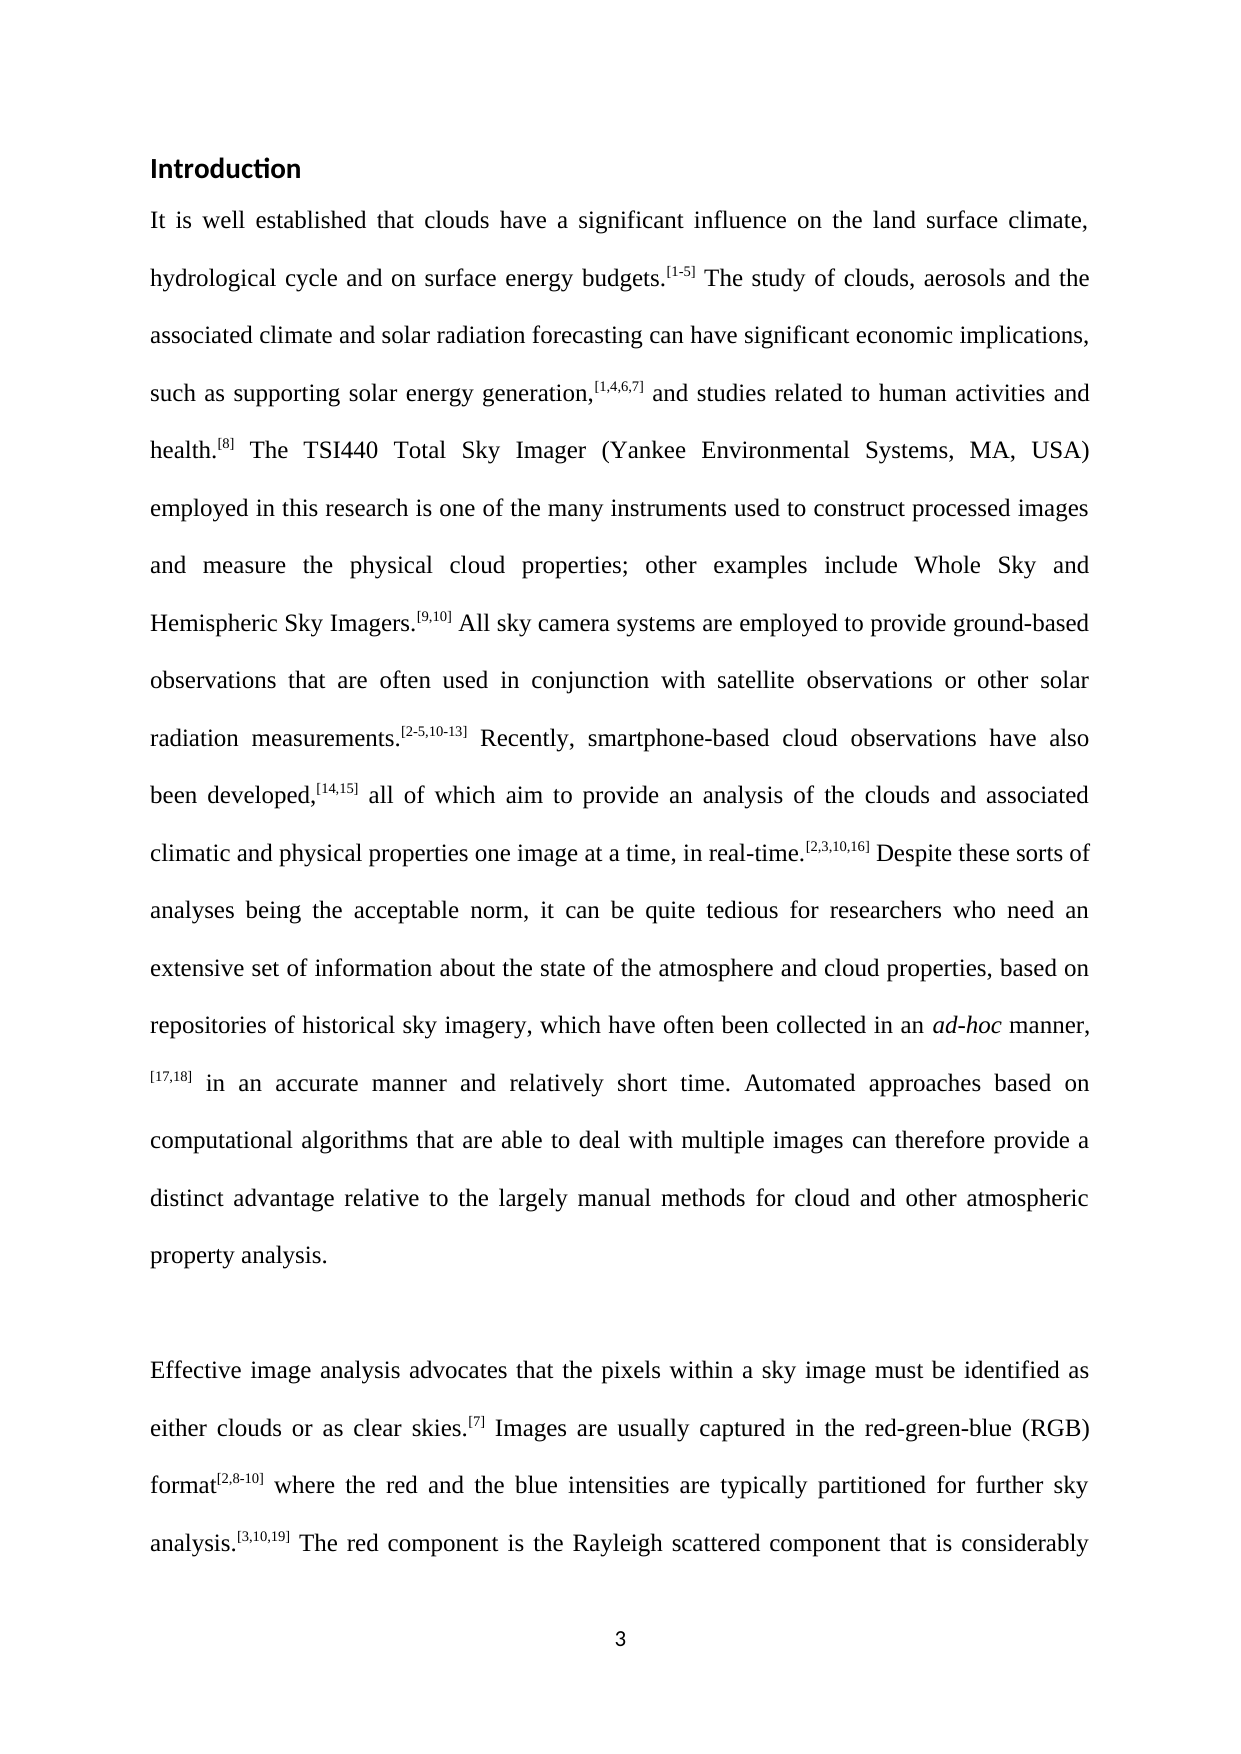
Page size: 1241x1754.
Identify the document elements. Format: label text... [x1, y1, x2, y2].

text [150, 1355, 1090, 1556]
text Introduction [150, 150, 1090, 186]
text It is well established that clouds have a significant influence on the land surface climate, hydrological cycle and on surface energy budgets.[1-5] The study of clouds, aerosols and the associated climate and solar radiation forecasting can have significant economic implications, such as supporting solar energy generation,[1,4,6,7] and studies related to human activities and health.[8] The TSI440 Total Sky Imager (Yankee Environmental Systems, MA, USA) employed in this research is one of the many instruments used to construct processed images and measure the physical cloud properties; other examples include Whole Sky and Hemispheric Sky Imagers.[9,10] All sky camera systems are employed to provide ground-based observations that are often used in conjunction with satellite observations or other solar radiation measurements.[2-5,10-13] Recently, smartphone-based cloud observations have also been developed,[14,15] all of which aim to provide an analysis of the clouds and associated climatic and physical properties one image at a time, in real-time.[2,3,10,16] Despite these sorts of analyses being the acceptable norm, it can be quite tedious for researchers who need an extensive set of information about the state of the atmosphere and cloud properties, based on repositories of historical sky imagery, which have often been collected in an ad-hoc manner,[17,18] in an accurate manner and relatively short time. Automated approaches based on computational algorithms that are able to deal with multiple images can therefore provide a distinct advantage relative to the largely manual methods for cloud and other atmospheric property analysis. [150, 205, 1090, 1269]
